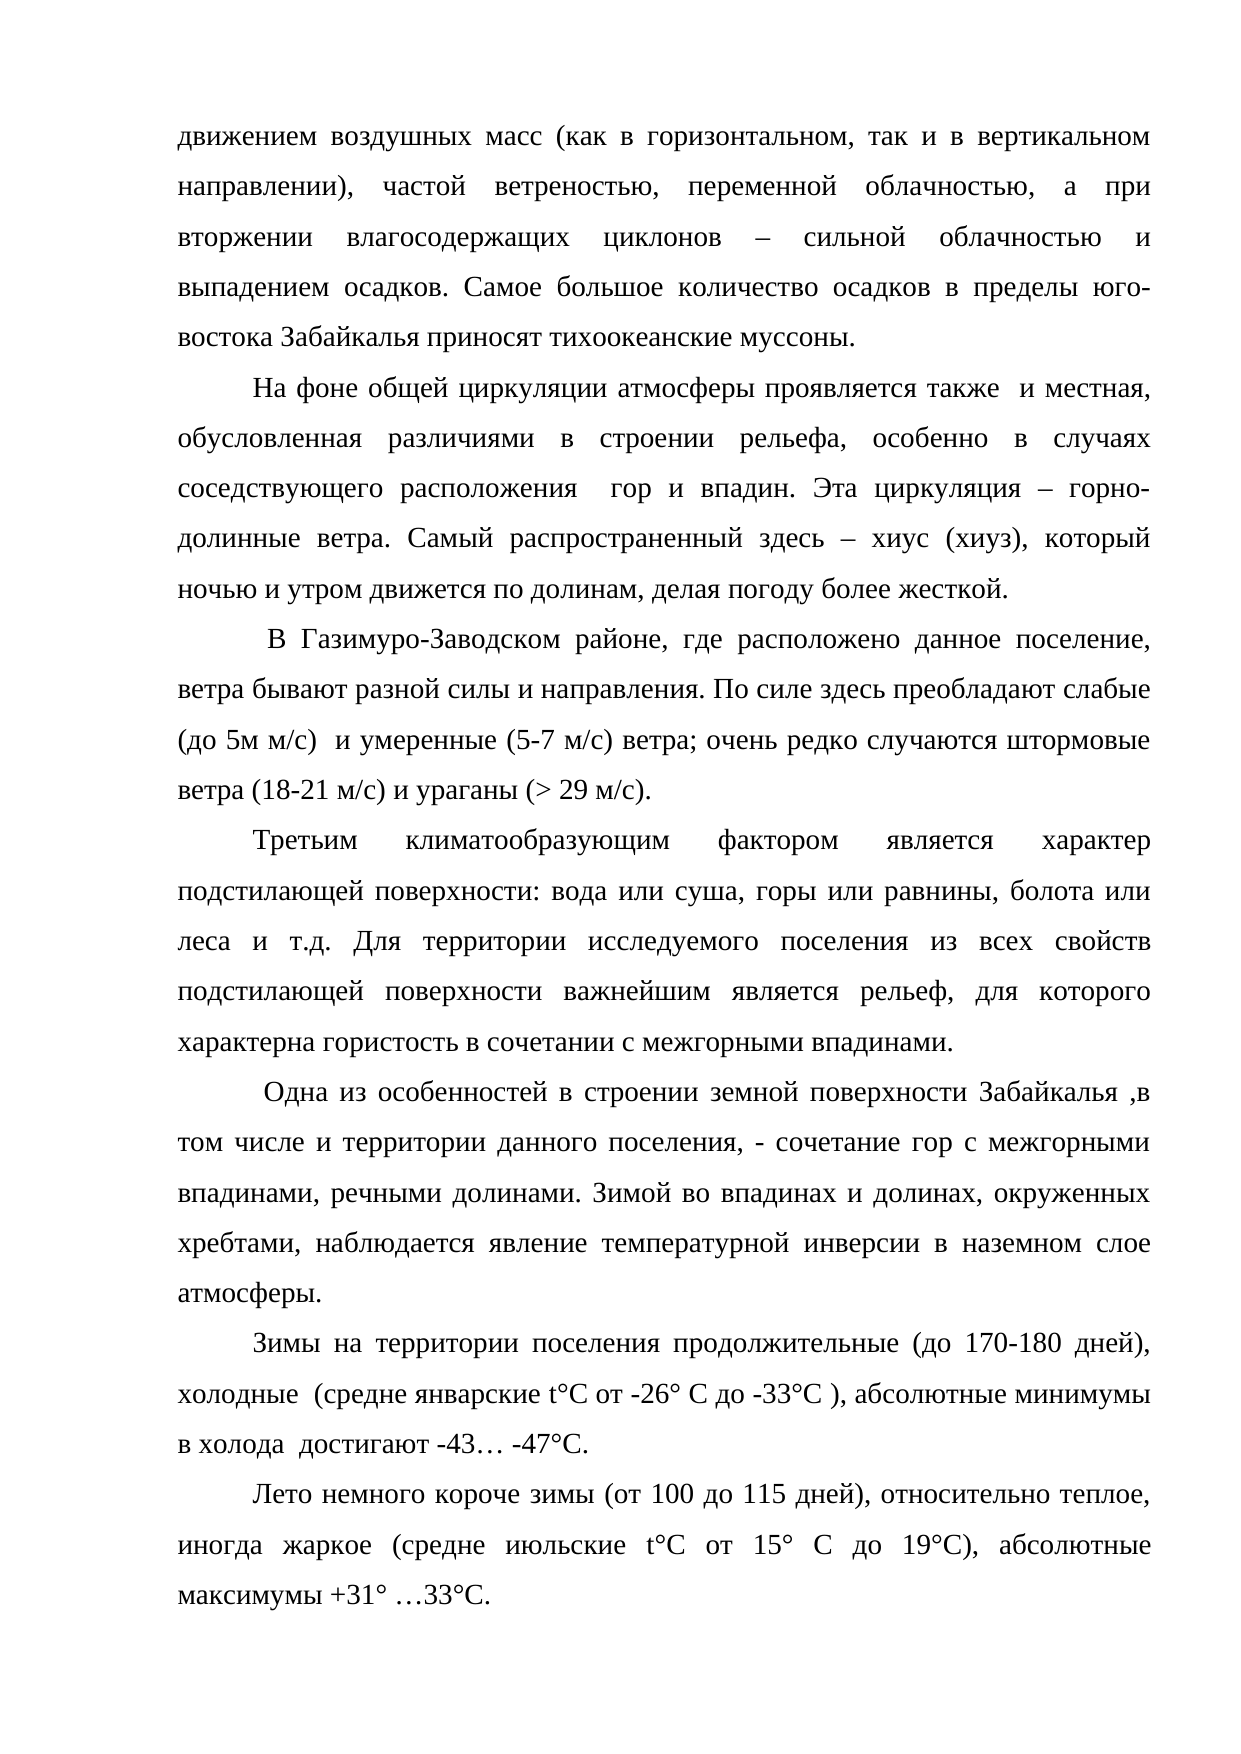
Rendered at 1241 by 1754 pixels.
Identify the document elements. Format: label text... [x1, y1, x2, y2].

text Лето немного короче зимы (от 100 до 115 дней), относительно теплое, иногда жаркое (средне июльские t°C от 15° С до 19°С), абсолютные максимумы +31° …33°С. [177, 1477, 1152, 1611]
text Одна из особенностей в строении земной поверхности Забайкалья ,в том числе и территории данного поселения, - сочетание гор с межгорными впадинами, речными долинами. Зимой во впадинах и долинах, окруженных хребтами, наблюдается явление температурной инверсии в наземном слое атмосферы. [177, 1074, 1152, 1309]
text Третьим климатообразующим фактором является характер подстилающей поверхности: вода или суша, горы или равнины, болота или леса и т.д. Для территории исследуемого поселения из всех свойств подстилающей поверхности важнейшим является рельеф, для которого характерна гористость в сочетании с межгорными впадинами. [177, 822, 1152, 1057]
text Зимы на территории поселения продолжительные (до 170-180 дней), холодные (средне январские t°C от -26° С до -33°С ), абсолютные минимумы в холода достигают -43… -47°С. [177, 1326, 1152, 1460]
text На фоне общей циркуляции атмосферы проявляется также и местная, обусловленная различиями в строении рельефа, особенно в случаях соседствующего расположения гор и впадин. Эта циркуляция – горно-долинные ветра. Самый распространенный здесь – хиус (хиуз), который ночью и утром движется по долинам, делая погоду более жесткой. [177, 370, 1152, 604]
text В Газимуро-Заводском районе, где расположено данное поселение, ветра бывают разной силы и направления. По силе здесь преобладают слабые (до 5м м/с) и умеренные (5-7 м/с) ветра; очень редко случаются штормовые ветра (18-21 м/с) и ураганы (> 29 м/с). [177, 621, 1152, 806]
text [177, 118, 1152, 353]
